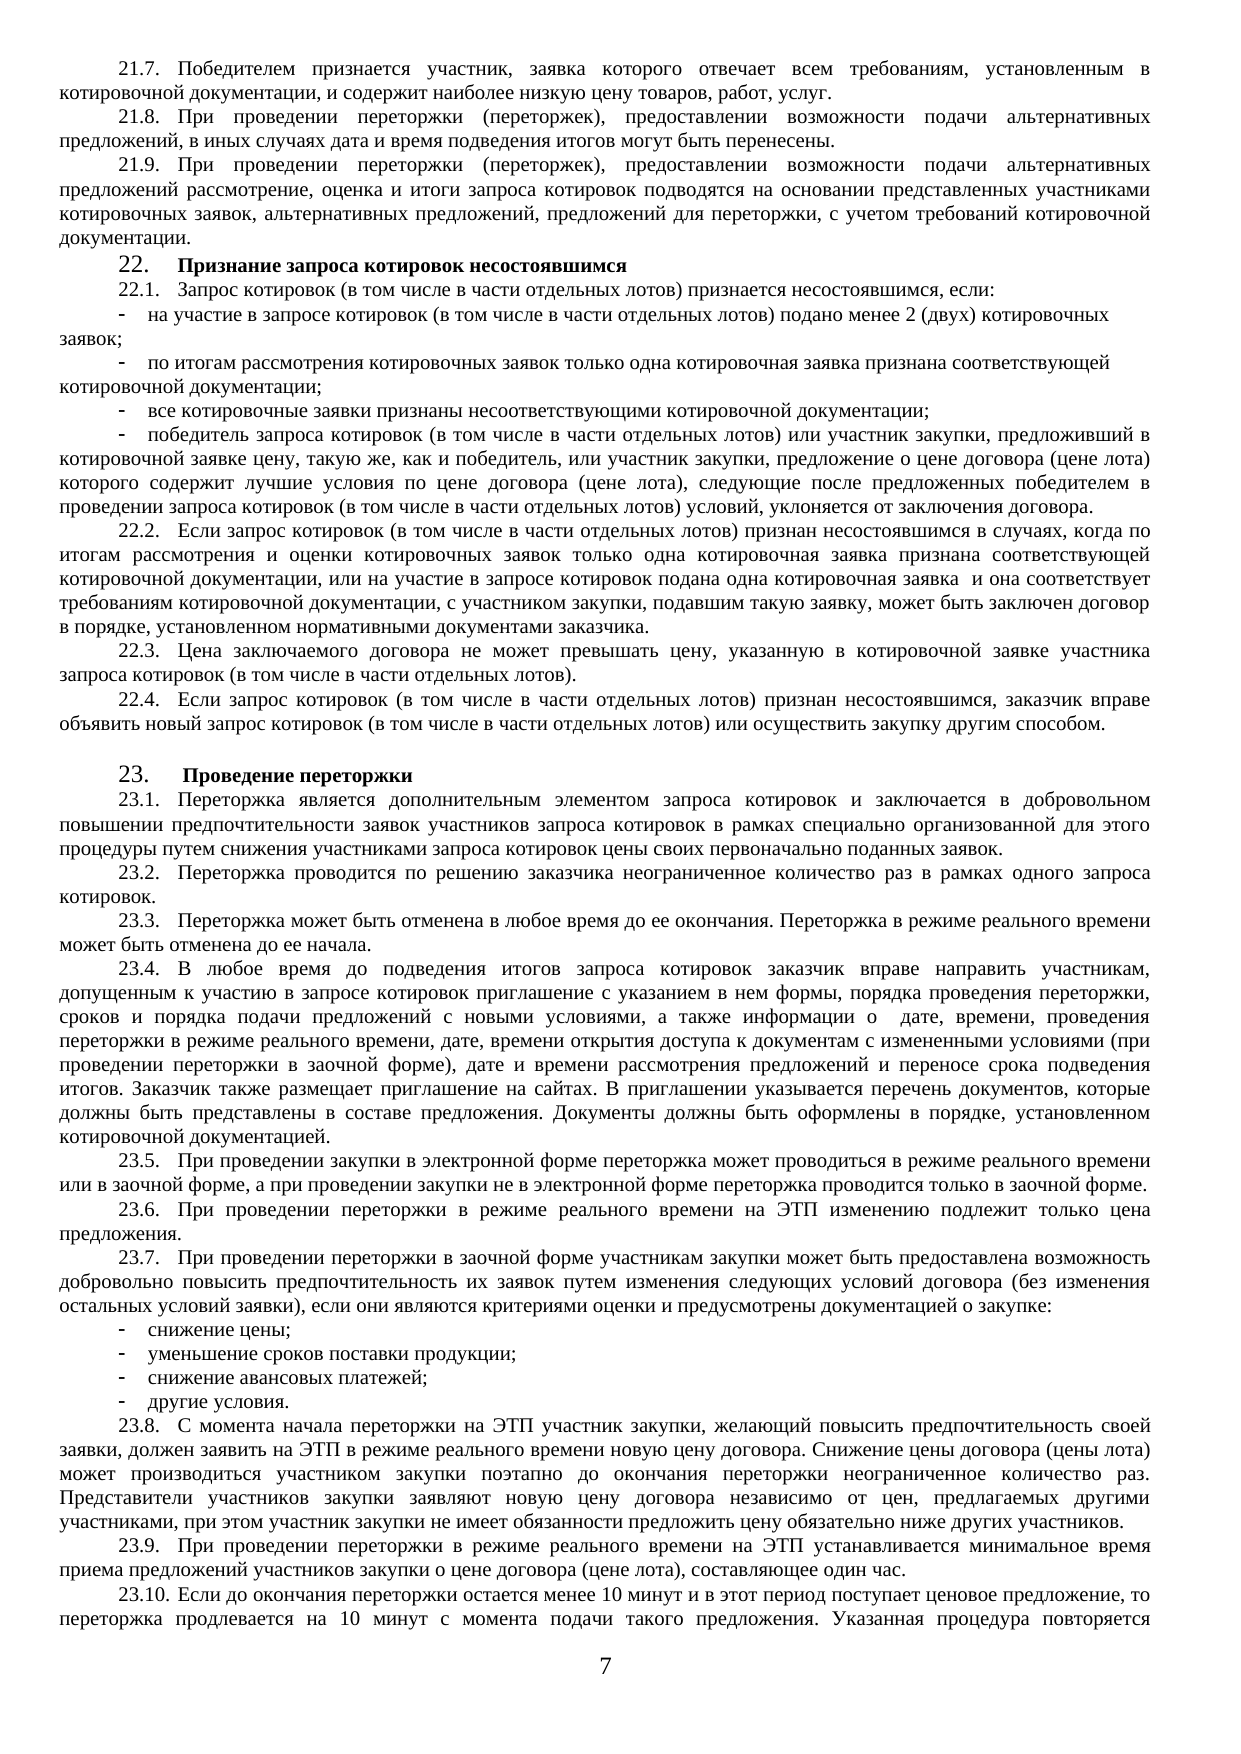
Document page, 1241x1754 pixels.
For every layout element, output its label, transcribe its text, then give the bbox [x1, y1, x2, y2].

list на участие в запросе котировок (в том числе в части отдельных лотов) подано менее 2 (двух) котировочных заявок; [59, 301, 1152, 349]
list снижение цены; [59, 1317, 1152, 1341]
list Если запрос котировок (в том числе в части отдельных лотов) признан несостоявшимся в случаях, когда по итогам рассмотрения и оценки котировочных заявок только одна котировочная заявка признана соответствующей котировочной документации, или на участие в запросе котировок подана одна котировочная заявка и она соответствует требованиям котировочной документации, с участником закупки, подавшим такую заявку, может быть заключен договор в порядке, установленном нормативными документами заказчика. [59, 518, 1152, 638]
list победитель запроса котировок (в том числе в части отдельных лотов) или участник закупки, предложивший в котировочной заявке цену, такую же, как и победитель, или участник закупки, предложение о цене договора (цене лота) которого содержит лучшие условия по цене договора (цене лота), следующие после предложенных победителем в проведении запроса котировок (в том числе в части отдельных лотов) условий, уклоняется от заключения договора. [59, 422, 1152, 518]
list Если запрос котировок (в том числе в части отдельных лотов) признан несостоявшимся, заказчик вправе объявить новый запрос котировок (в том числе в части отдельных лотов) или осуществить закупку другим способом. [59, 686, 1152, 734]
list уменьшение сроков поставки продукции; [59, 1341, 1152, 1365]
list При проведении закупки в электронной форме переторжка может проводиться в режиме реального времени или в заочной форме, а при проведении закупки не в электронной форме переторжка проводится только в заочной форме. [59, 1148, 1152, 1196]
list Переторжка проводится по решению заказчика неограниченное количество раз в рамках одного запроса котировок. [59, 859, 1152, 908]
list по итогам рассмотрения котировочных заявок только одна котировочная заявка признана соответствующей котировочной документации; [59, 349, 1152, 398]
list Переторжка является дополнительным элементом запроса котировок и заключается в добровольном повышении предпочтительности заявок участников запроса котировок в рамках специально организованной для этого процедуры путем снижения участниками запроса котировок цены своих первоначально поданных заявок. [59, 787, 1152, 859]
list В любое время до подведения итогов запроса котировок заказчик вправе направить участникам, допущенным к участию в запросе котировок приглашение с указанием в нем формы, порядка проведения переторжки, сроков и порядка подачи предложений с новыми условиями, а также информации о дате, времени, проведения переторжки в режиме реального времени, дате, времени открытия доступа к документам с измененными условиями (при проведении переторжки в заочной форме), дате и времени рассмотрения предложений и переносе срока подведения итогов. Заказчик также размещает приглашение на сайтах. В приглашении указывается перечень документов, которые должны быть представлены в составе предложения. Документы должны быть оформлены в порядке, установленном котировочной документацией. [59, 956, 1152, 1148]
list При проведении переторжки в режиме реального времени на ЭТП изменению подлежит только цена предложения. [59, 1196, 1152, 1244]
list снижение авансовых платежей; [59, 1365, 1152, 1389]
list При проведении переторжки в режиме реального времени на ЭТП устанавливается минимальное время приема предложений участников закупки о цене договора (цене лота), составляющее один час. [59, 1533, 1152, 1581]
list Победителем признается участник, заявка которого отвечает всем требованиям, установленным в котировочной документации, и содержит наиболее низкую цену товаров, работ, услуг. [59, 56, 1152, 104]
list Цена заключаемого договора не может превышать цену, указанную в котировочной заявке участника запроса котировок (в том числе в части отдельных лотов). [59, 638, 1152, 686]
list При проведении переторжки (переторжек), предоставлении возможности подачи альтернативных предложений рассмотрение, оценка и итоги запроса котировок подводятся на основании представленных участниками котировочных заявок, альтернативных предложений, предложений для переторжки, с учетом требований котировочной документации. [59, 152, 1152, 249]
list все котировочные заявки признаны несоответствующими котировочной документации; [59, 398, 1152, 422]
list При проведении переторжки (переторжек), предоставлении возможности подачи альтернативных предложений, в иных случаях дата и время подведения итогов могут быть перенесены. [59, 104, 1152, 152]
list С момента начала переторжки на ЭТП участник закупки, желающий повысить предпочтительность своей заявки, должен заявить на ЭТП в режиме реального времени новую цену договора. Снижение цены договора (цены лота) может производиться участником закупки поэтапно до окончания переторжки неограниченное количество раз. Представители участников закупки заявляют новую цену договора независимо от цен, предлагаемых другими участниками, при этом участник закупки не имеет обязанности предложить цену обязательно ниже других участников. [59, 1413, 1152, 1533]
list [59, 1581, 1152, 1629]
list Переторжка может быть отменена в любое время до ее окончания. Переторжка в режиме реального времени может быть отменена до ее начала. [59, 908, 1152, 956]
list Признание запроса котировок несостоявшимся [59, 249, 1152, 277]
list Запрос котировок (в том числе в части отдельных лотов) признается несостоявшимся, если: [59, 277, 1152, 301]
list Проведение переторжки [59, 759, 1152, 787]
list При проведении переторжки в заочной форме участникам закупки может быть предоставлена возможность добровольно повысить предпочтительность их заявок путем изменения следующих условий договора (без изменения остальных условий заявки), если они являются критериями оценки и предусмотрены документацией о закупке: [59, 1244, 1152, 1317]
list другие условия. [59, 1389, 1152, 1413]
